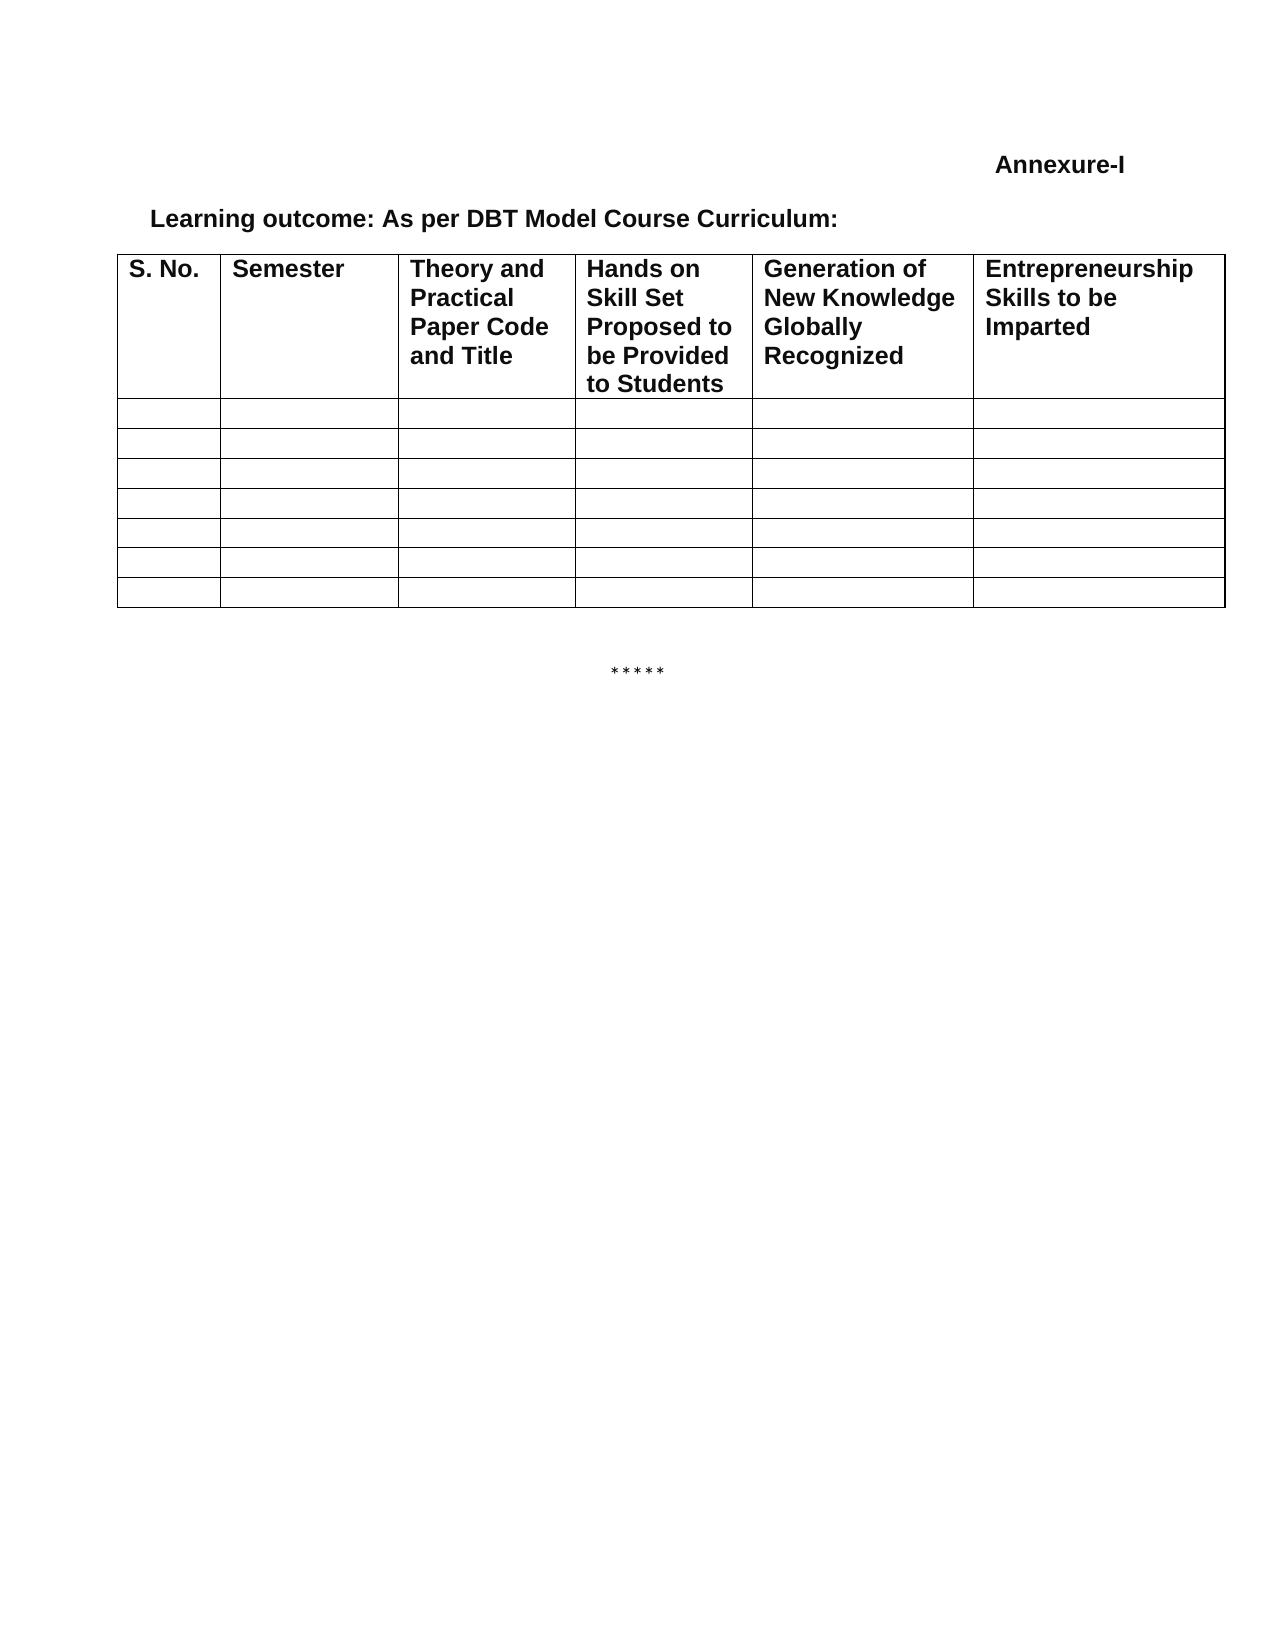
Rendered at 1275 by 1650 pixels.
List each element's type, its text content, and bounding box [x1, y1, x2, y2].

table_cell [399, 548, 575, 577]
table_cell [974, 489, 1224, 517]
table_cell [974, 548, 1224, 577]
table_cell [221, 519, 398, 547]
table_header Entrepreneurship Skills to be Imparted [974, 255, 1224, 398]
table_cell [974, 429, 1224, 458]
table_header Generation of New Knowledge Globally Recognized [753, 255, 973, 398]
table_cell [576, 519, 752, 547]
table_cell [974, 399, 1224, 428]
table_cell [974, 578, 1224, 607]
table_cell [753, 399, 973, 428]
table_cell [118, 399, 220, 428]
table_cell [221, 578, 398, 607]
table_cell [753, 548, 973, 577]
text ***** [150, 662, 1125, 690]
table_cell [576, 429, 752, 458]
table_cell [753, 519, 973, 547]
table_cell [118, 459, 220, 488]
table_cell [118, 429, 220, 458]
table_cell [399, 399, 575, 428]
table_cell [221, 548, 398, 577]
table_cell [576, 459, 752, 488]
table_cell [576, 399, 752, 428]
table_header Hands on Skill Set Proposed to be Provided to Students [576, 255, 752, 398]
table_cell [399, 429, 575, 458]
table_header Theory and Practical Paper Code and Title [399, 255, 575, 398]
table_cell [221, 489, 398, 517]
table_cell [118, 548, 220, 577]
table_cell [221, 459, 398, 488]
table_cell [399, 459, 575, 488]
table_cell [221, 399, 398, 428]
table_cell [221, 429, 398, 458]
table_cell [118, 489, 220, 517]
table_cell [753, 489, 973, 517]
table_cell [753, 459, 973, 488]
text Annexure-I [150, 150, 1125, 179]
table_header S. No. [118, 255, 220, 398]
table_header Semester [221, 255, 398, 398]
table_cell [974, 519, 1224, 547]
table_cell [576, 548, 752, 577]
table_cell [399, 578, 575, 607]
text Learning outcome: As per DBT Model Course Curriculum: [150, 204, 1125, 233]
table_cell [118, 578, 220, 607]
table_cell [753, 429, 973, 458]
table_cell [753, 578, 973, 607]
table_cell [974, 459, 1224, 488]
table_cell [576, 489, 752, 517]
table_cell [576, 578, 752, 607]
table_cell [399, 489, 575, 517]
table_cell [118, 519, 220, 547]
table_cell [399, 519, 575, 547]
